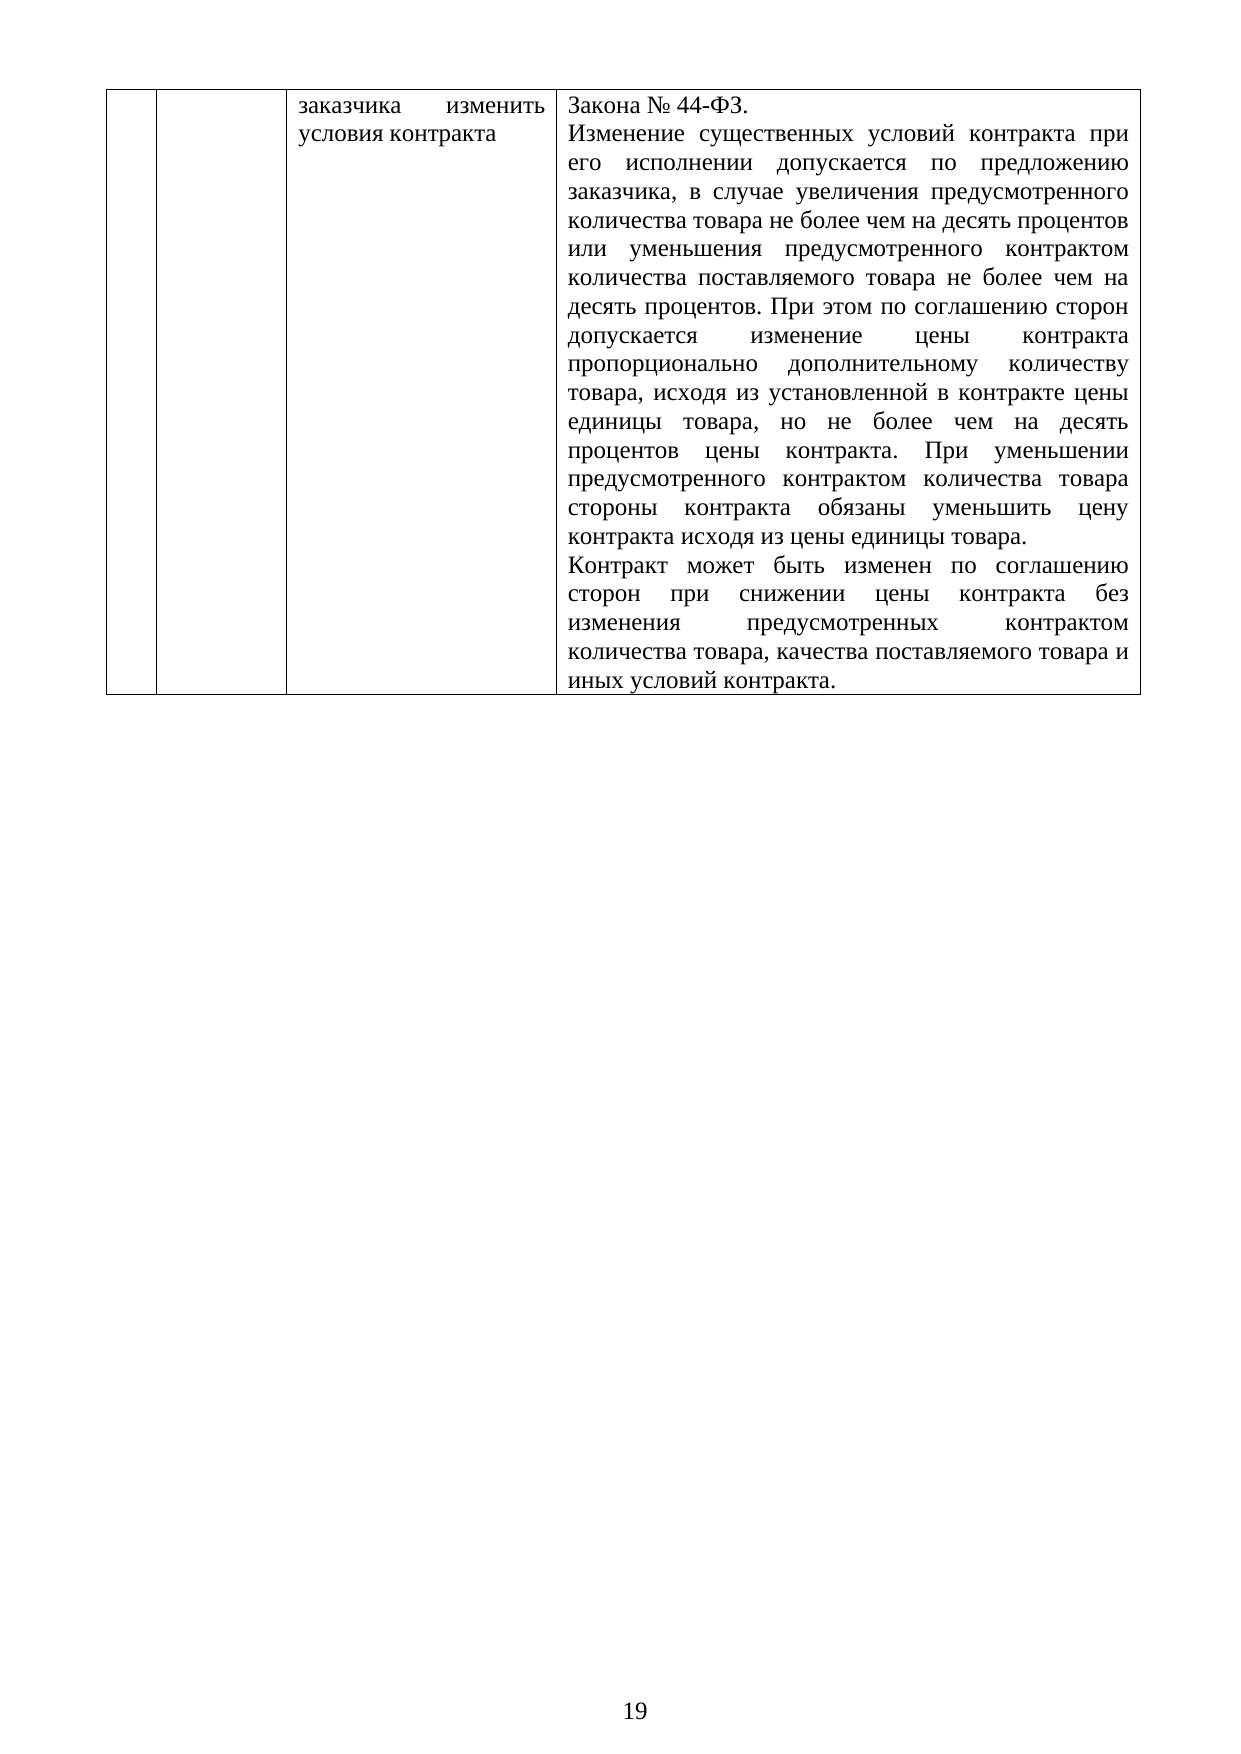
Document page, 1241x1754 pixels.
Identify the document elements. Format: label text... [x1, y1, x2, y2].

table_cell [287, 90, 556, 693]
table_cell 16 [107, 90, 156, 693]
table_cell [157, 90, 286, 693]
